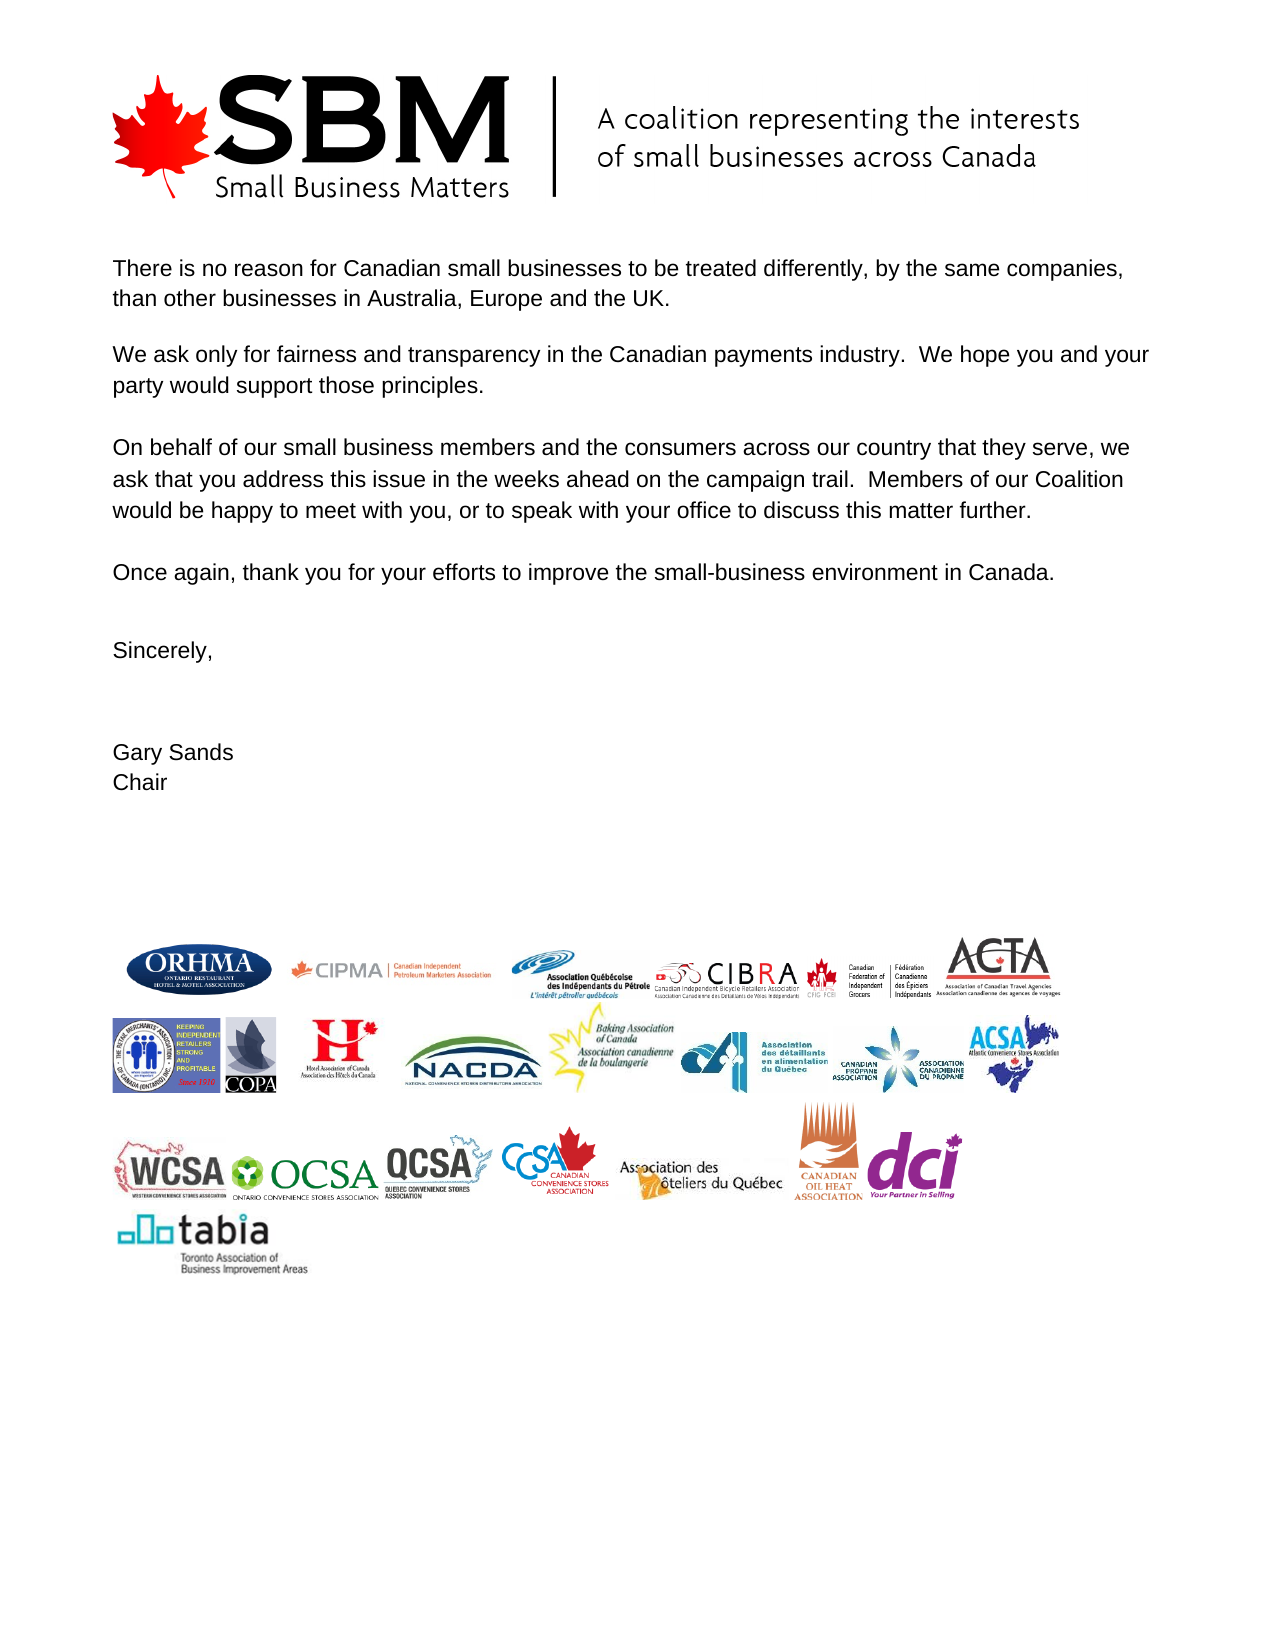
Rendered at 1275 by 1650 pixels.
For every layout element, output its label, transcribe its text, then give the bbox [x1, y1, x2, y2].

picture [654, 963, 800, 999]
picture [383, 1135, 493, 1200]
picture [112, 75, 1088, 204]
picture [112, 1209, 314, 1278]
picture [968, 1015, 1059, 1093]
text We ask only for fairness and transparency in the Canadian payments industry. We hope you and your party would support those principles. [112, 336, 1162, 398]
picture [497, 1118, 611, 1200]
picture [548, 1002, 676, 1093]
picture [112, 1018, 221, 1093]
text Gary Sands Chair [112, 739, 1162, 828]
text On behalf of our small business members and the consumers across our country that they serve, we ask that you address this issue in the weeks ahead on the campaign trail. Members of our Coalition would be happy to meet with you, or to speak with your office to discuss this matter further. [112, 429, 1162, 523]
picture [401, 1034, 544, 1093]
picture [832, 1026, 964, 1093]
picture [281, 1007, 396, 1093]
text Sincerely, [112, 637, 1162, 663]
text There is no reason for Canadian small businesses to be treated differently, by the same companies, than other businesses in Australia, Europe and the UK. [112, 254, 1162, 311]
picture [804, 934, 1063, 999]
picture [511, 950, 650, 999]
picture [112, 1137, 227, 1200]
picture [680, 1032, 828, 1093]
picture [615, 1158, 789, 1200]
picture [122, 938, 507, 999]
picture [225, 1017, 277, 1093]
picture [231, 1156, 379, 1200]
picture [794, 1102, 863, 1200]
text Once again, thank you for your efforts to improve the small-business environment in Canada. [112, 554, 1162, 586]
picture [867, 1132, 963, 1200]
